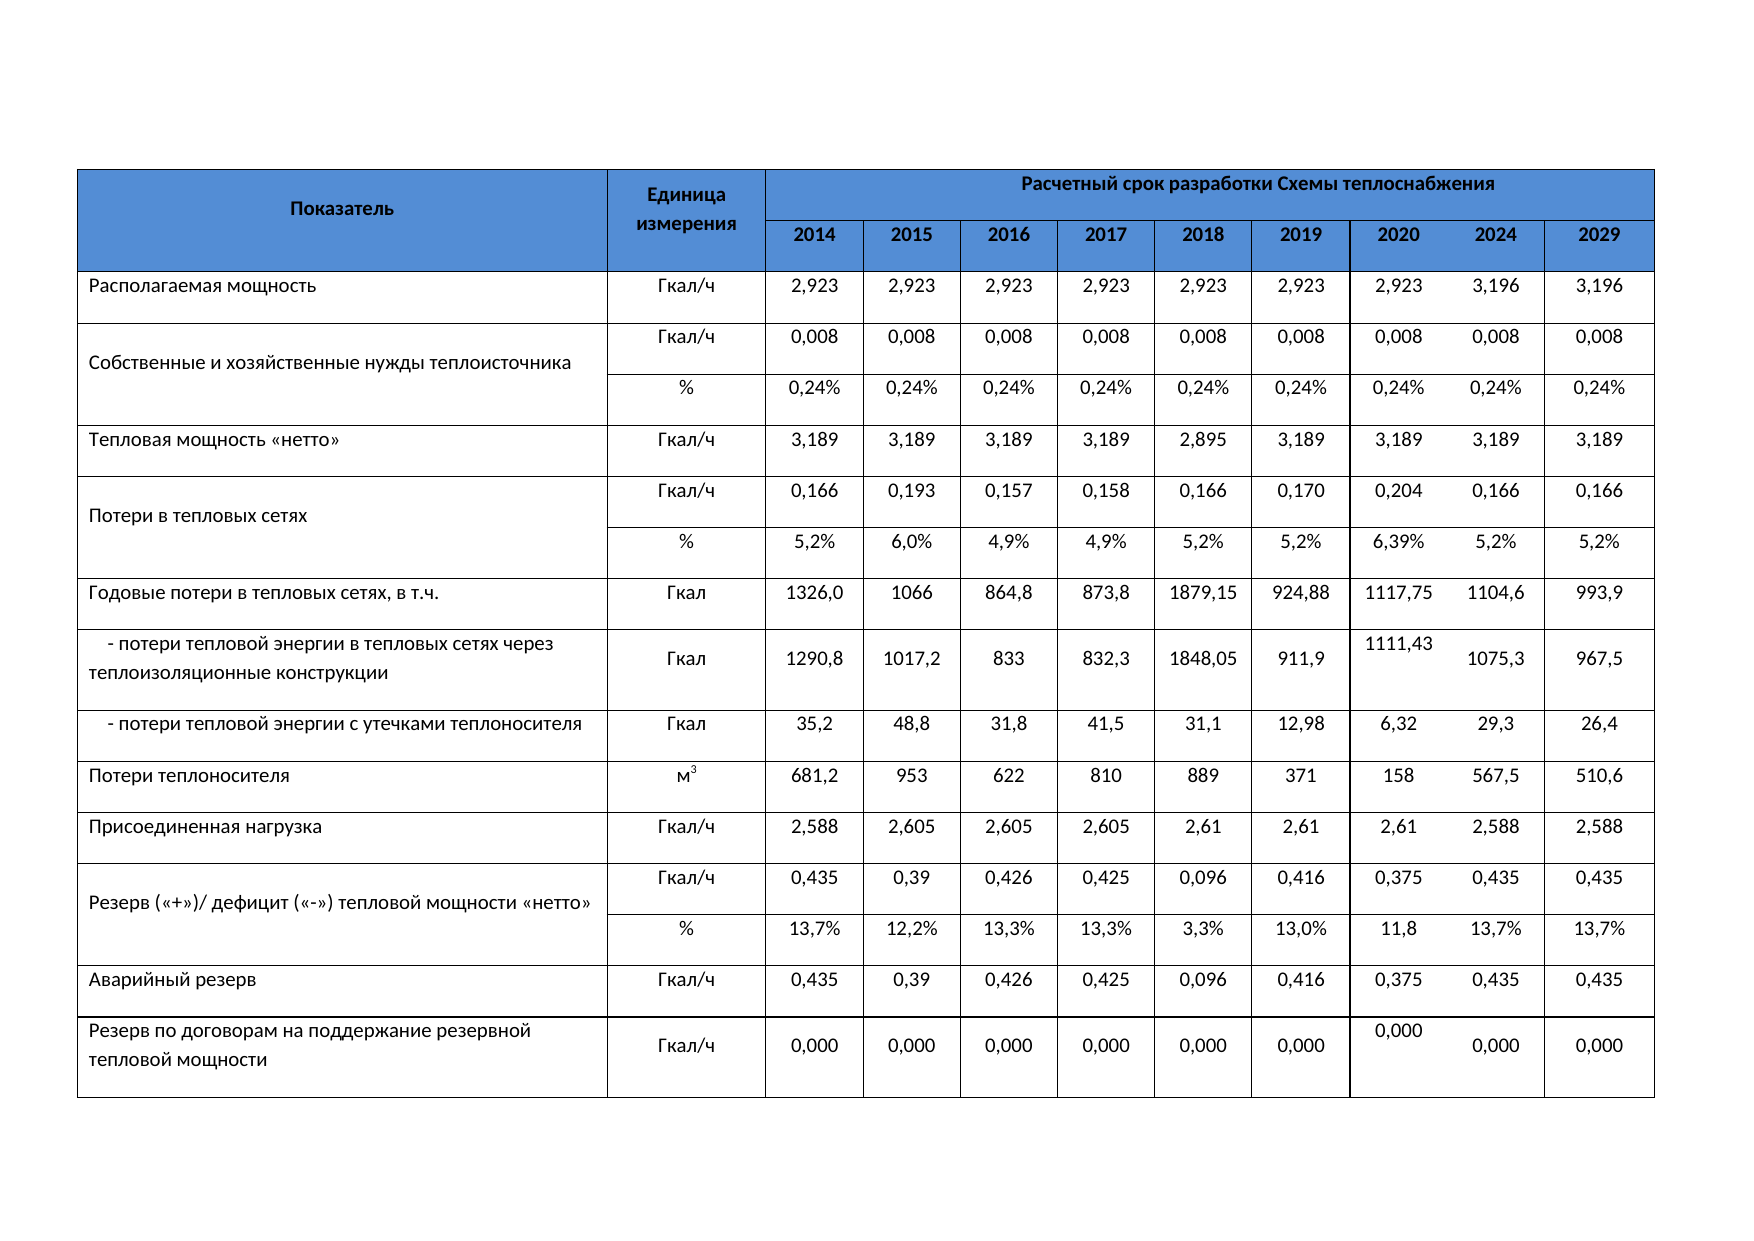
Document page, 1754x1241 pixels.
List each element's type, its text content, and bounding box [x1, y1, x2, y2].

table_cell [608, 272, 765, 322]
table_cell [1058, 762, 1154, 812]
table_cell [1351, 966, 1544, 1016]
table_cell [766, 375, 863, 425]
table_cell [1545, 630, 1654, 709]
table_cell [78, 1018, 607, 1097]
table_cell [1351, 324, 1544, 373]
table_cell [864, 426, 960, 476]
table_cell 2016 [961, 221, 1057, 271]
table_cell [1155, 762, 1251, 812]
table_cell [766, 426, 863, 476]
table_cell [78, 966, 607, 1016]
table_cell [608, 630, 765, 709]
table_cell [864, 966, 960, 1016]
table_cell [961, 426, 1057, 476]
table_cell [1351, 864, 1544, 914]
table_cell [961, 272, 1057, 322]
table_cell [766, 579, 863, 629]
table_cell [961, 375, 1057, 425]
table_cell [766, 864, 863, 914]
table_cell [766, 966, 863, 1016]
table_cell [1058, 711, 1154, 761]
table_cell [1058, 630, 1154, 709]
table_cell 2018 [1155, 221, 1251, 271]
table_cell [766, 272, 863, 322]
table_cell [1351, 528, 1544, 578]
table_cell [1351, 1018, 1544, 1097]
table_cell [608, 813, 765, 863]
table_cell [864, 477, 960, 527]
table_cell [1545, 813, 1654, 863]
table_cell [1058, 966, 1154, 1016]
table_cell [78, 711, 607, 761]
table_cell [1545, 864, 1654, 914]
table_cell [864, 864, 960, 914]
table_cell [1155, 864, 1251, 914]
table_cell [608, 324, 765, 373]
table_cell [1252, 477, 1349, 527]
table_cell 2024 [1447, 221, 1544, 271]
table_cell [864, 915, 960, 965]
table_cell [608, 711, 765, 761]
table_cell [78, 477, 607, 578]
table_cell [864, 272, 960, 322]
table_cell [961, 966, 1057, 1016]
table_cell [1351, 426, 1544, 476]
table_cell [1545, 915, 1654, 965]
table_cell 2019 [1252, 221, 1349, 271]
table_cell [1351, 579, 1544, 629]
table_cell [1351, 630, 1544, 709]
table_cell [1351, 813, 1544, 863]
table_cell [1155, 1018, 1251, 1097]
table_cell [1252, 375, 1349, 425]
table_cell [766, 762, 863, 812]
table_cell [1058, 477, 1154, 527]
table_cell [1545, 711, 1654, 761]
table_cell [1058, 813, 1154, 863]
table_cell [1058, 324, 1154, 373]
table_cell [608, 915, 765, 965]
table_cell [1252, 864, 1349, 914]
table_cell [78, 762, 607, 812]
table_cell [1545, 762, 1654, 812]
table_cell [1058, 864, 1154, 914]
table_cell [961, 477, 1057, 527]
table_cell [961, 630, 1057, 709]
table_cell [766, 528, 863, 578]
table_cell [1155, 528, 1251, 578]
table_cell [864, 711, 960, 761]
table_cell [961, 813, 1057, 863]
table_header Показатель [78, 170, 607, 271]
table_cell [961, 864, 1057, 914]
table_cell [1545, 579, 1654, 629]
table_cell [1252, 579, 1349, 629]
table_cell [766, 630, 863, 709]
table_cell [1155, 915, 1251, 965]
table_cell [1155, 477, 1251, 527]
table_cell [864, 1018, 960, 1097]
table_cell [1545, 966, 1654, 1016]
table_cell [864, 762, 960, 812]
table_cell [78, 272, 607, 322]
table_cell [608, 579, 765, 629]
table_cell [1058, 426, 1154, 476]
table_cell 2029 [1545, 221, 1654, 271]
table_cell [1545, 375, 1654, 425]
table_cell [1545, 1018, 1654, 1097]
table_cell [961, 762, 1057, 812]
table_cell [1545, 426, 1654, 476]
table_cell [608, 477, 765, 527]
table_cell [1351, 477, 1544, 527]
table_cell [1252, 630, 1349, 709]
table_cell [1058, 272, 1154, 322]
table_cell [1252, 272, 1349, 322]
table_header Расчетный срок разработки Схемы теплоснабжения [863, 170, 1654, 220]
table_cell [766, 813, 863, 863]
table_cell 2017 [1058, 221, 1154, 271]
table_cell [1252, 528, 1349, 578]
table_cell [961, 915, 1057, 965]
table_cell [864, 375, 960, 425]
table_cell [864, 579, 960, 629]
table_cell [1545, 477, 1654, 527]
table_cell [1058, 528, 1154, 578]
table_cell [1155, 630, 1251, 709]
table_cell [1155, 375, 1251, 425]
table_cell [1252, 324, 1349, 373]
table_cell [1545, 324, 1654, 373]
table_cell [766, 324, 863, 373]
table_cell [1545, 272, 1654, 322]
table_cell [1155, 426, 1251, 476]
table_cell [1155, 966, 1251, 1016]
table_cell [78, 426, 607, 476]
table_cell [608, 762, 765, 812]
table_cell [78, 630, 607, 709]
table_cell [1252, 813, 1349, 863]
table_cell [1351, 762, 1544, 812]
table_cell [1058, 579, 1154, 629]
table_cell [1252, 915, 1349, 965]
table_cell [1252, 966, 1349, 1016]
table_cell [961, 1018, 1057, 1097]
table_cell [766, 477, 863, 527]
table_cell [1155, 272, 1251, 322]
table_header Единица измерения [608, 170, 765, 271]
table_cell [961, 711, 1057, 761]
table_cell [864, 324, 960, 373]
table_header [766, 170, 863, 220]
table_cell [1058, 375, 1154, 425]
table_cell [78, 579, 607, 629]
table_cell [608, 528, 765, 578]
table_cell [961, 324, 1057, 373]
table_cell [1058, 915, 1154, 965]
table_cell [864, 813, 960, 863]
table_cell 2014 [766, 221, 863, 271]
table_cell 2020 [1351, 221, 1447, 271]
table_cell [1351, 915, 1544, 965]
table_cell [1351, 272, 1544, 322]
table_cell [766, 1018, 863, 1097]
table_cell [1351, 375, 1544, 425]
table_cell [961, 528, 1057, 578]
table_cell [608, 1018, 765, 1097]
table_cell 2015 [864, 221, 960, 271]
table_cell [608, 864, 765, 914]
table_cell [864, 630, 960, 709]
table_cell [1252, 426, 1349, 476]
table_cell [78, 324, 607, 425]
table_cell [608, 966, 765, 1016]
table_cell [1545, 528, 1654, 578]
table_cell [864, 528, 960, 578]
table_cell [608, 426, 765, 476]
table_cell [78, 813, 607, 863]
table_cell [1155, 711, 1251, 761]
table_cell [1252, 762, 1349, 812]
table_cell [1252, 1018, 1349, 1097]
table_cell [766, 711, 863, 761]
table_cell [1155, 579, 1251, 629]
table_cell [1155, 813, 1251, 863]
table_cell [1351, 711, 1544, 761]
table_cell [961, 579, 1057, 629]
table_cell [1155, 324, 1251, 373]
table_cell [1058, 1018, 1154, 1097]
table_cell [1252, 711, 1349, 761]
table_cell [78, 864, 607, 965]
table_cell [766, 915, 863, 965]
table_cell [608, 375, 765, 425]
